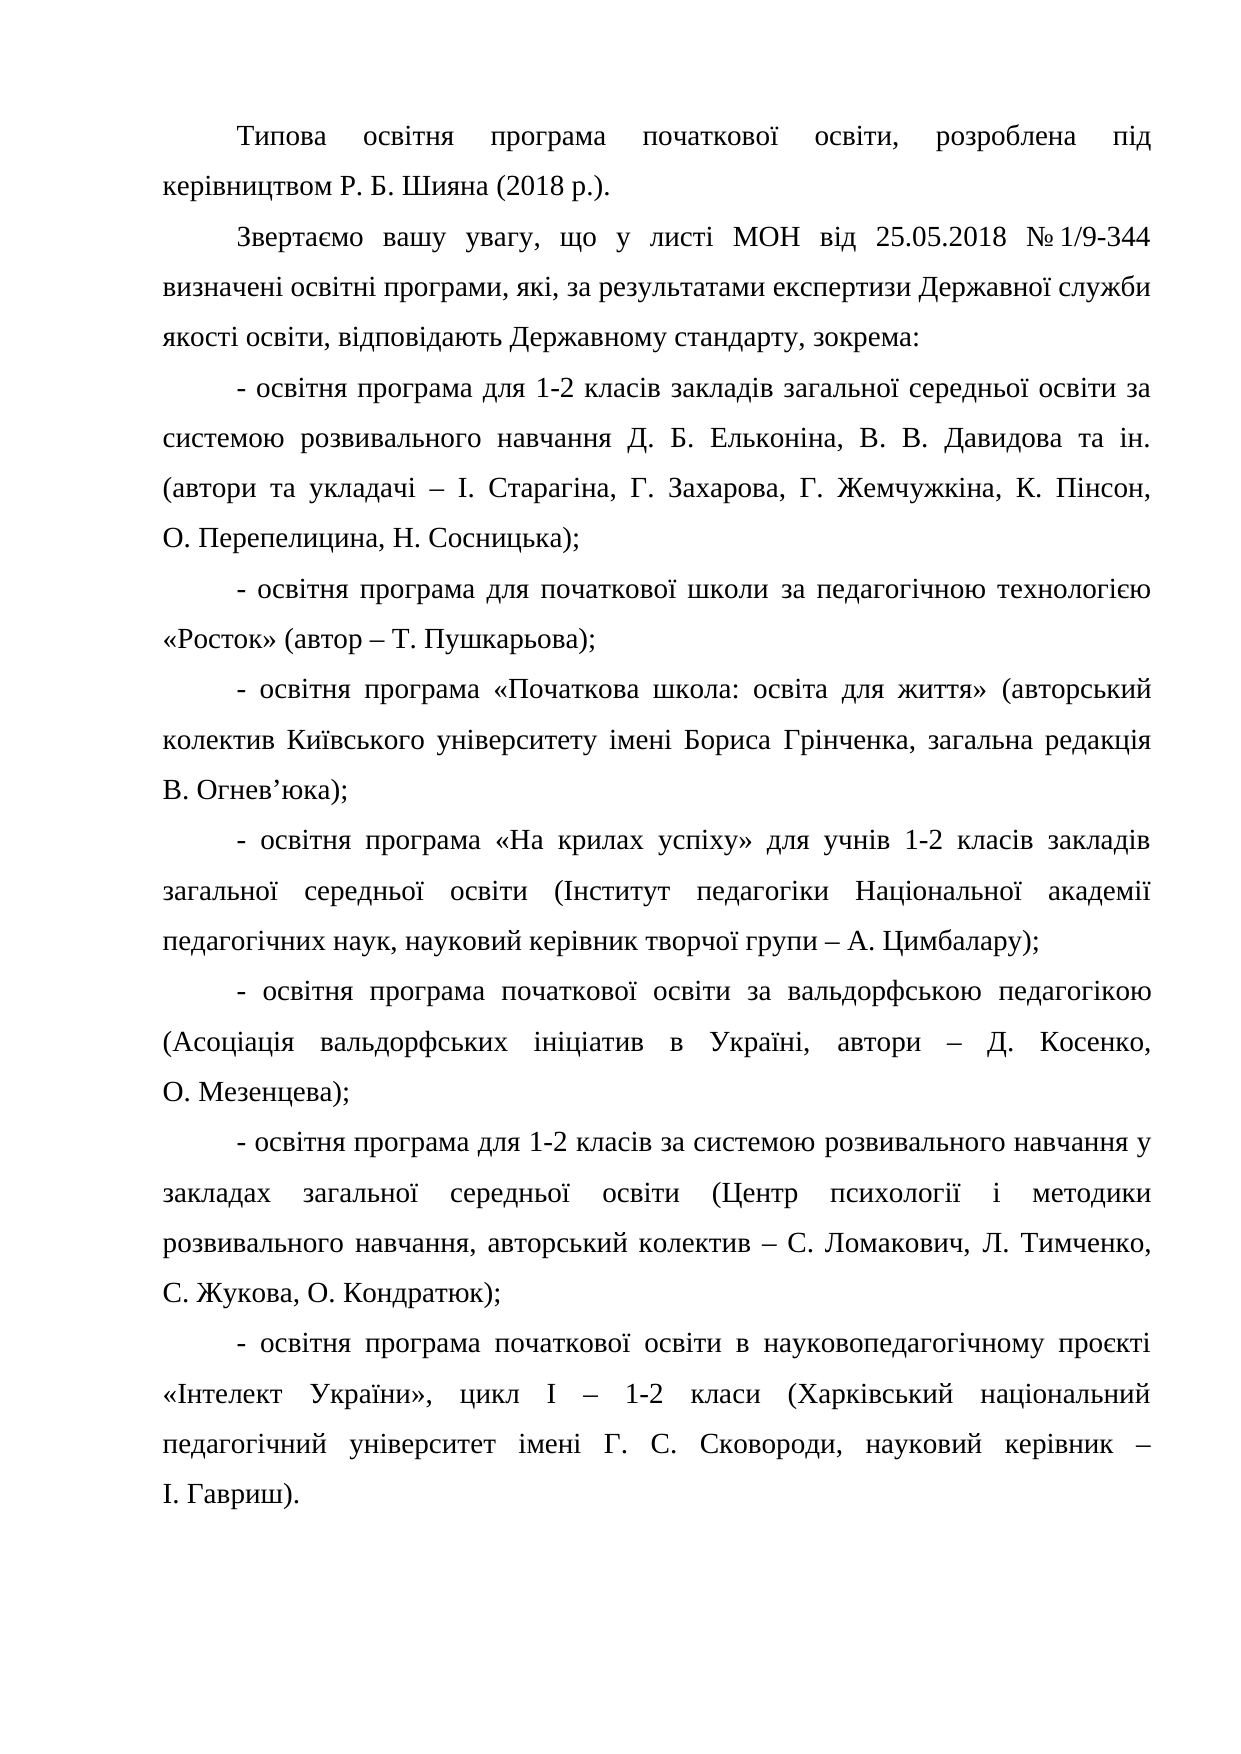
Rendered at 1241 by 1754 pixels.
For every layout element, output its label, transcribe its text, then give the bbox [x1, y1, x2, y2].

text - освітня програма «На крилах успіху» для учнів 1-2 класів закладів загальної середньої освіти (Інститут педагогіки Національної академії педагогічних наук, науковий керівник творчої групи – А. Цимбалару); [162, 822, 1152, 957]
text - освітня програма «Початкова школа: освіта для життя» (авторський колектив Київського університету імені Бориса Грінченка, загальна редакція В. Огнев’юка); [162, 672, 1152, 806]
text - освітня програма початкової освіти в науковопедагогічному проєкті «Інтелект України», цикл І – 1-2 класи (Харківський національний педагогічний університет імені Г. С. Сковороди, науковий керівник – І. Гавриш). [162, 1326, 1152, 1510]
text Типова освітня програма початкової освіти, розроблена під керівництвом Р. Б. Шияна (2018 р.). [162, 118, 1152, 202]
text - освітня програма для 1-2 класів закладів загальної середньої освіти за системою розвивального навчання Д. Б. Ельконіна, В. В. Давидова та ін. (автори та укладачі – І. Старагіна, Г. Захарова, Г. Жемчужкіна, К. Пінсон, О. Перепелицина, Н. Сосницька); [162, 370, 1152, 554]
text - освітня програма для початкової школи за педагогічною технологією «Росток» (автор – Т. Пушкарьова); [162, 571, 1152, 655]
text Звертаємо вашу увагу, що у листі МОН від 25.05.2018 № 1/9-344 визначені освітні програми, які, за результатами експертизи Державної служби якості освіти, відповідають Державному стандарту, зокрема: [162, 219, 1152, 353]
text - освітня програма початкової освіти за вальдорфською педагогікою (Асоціація вальдорфських ініціатив в Україні, автори – Д. Косенко, О. Мезенцева); [162, 973, 1152, 1108]
text - освітня програма для 1-2 класів за системою розвивального навчання у закладах загальної середньої освіти (Центр психології і методики розвивального навчання, авторський колектив – С. Ломакович, Л. Тимченко, С. Жукова, О. Кондратюк); [162, 1124, 1152, 1309]
